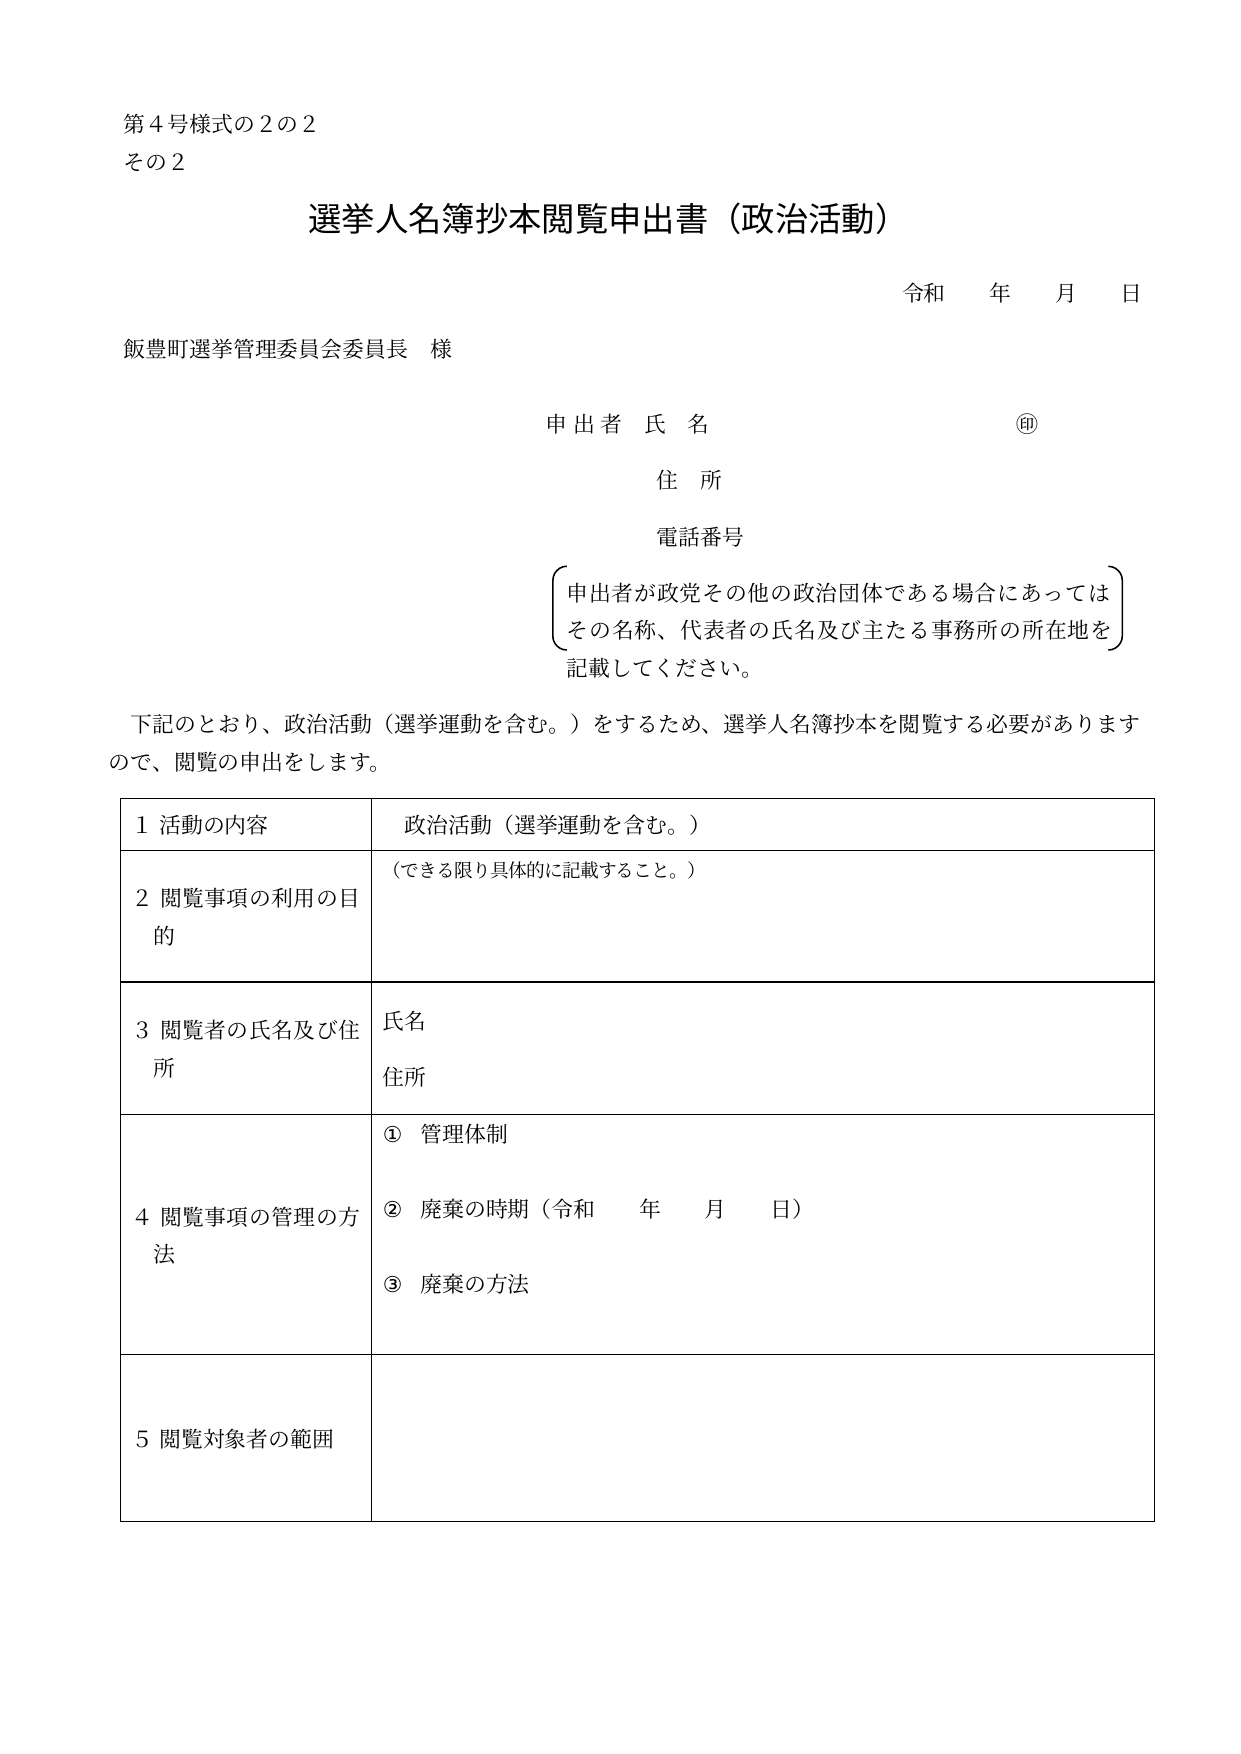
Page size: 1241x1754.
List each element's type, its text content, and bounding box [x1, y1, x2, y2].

text 電話番号 [153, 517, 1063, 554]
text 申出者が政党その他の政治団体である場合にあっては、その名称、代表者の氏名及び主たる事務所の所在地を記載してください。 [566, 573, 1113, 685]
table_cell [372, 1355, 1154, 1521]
text 下記のとおり、政治活動（選挙運動を含む。）をするため、選挙人名簿抄本を閲覧する必要がありますので、閲覧の申出をします。 [109, 704, 1142, 779]
text 住 所 [153, 460, 1063, 498]
text 令和 年 月 日 [153, 273, 1142, 310]
text 選挙人名簿抄本閲覧申出書（政治活動） [153, 179, 1063, 254]
text その２ [123, 142, 1063, 179]
table_cell ５ 閲覧対象者の範囲 [121, 1355, 371, 1521]
table_header １ 活動の内容 [121, 799, 371, 850]
text 第４号様式の２の２ [123, 104, 1063, 142]
table_cell 管理体制 廃棄の時期（令和 年 月 日） 廃棄の方法 [372, 1115, 1154, 1354]
table_cell ３ 閲覧者の氏名及び住所 [121, 983, 371, 1114]
table_cell ２ 閲覧事項の利用の目的 [121, 851, 371, 981]
table_cell ４ 閲覧事項の管理の方法 [121, 1115, 371, 1354]
text 申出者 氏 名 ㊞ [153, 404, 1063, 442]
table_cell 氏名 住所 [372, 983, 1154, 1114]
text 飯豊町選挙管理委員会委員長 様 [123, 329, 1063, 367]
table_cell （できる限り具体的に記載すること。） [372, 851, 1154, 981]
table_header 政治活動（選挙運動を含む。） [372, 799, 1154, 850]
